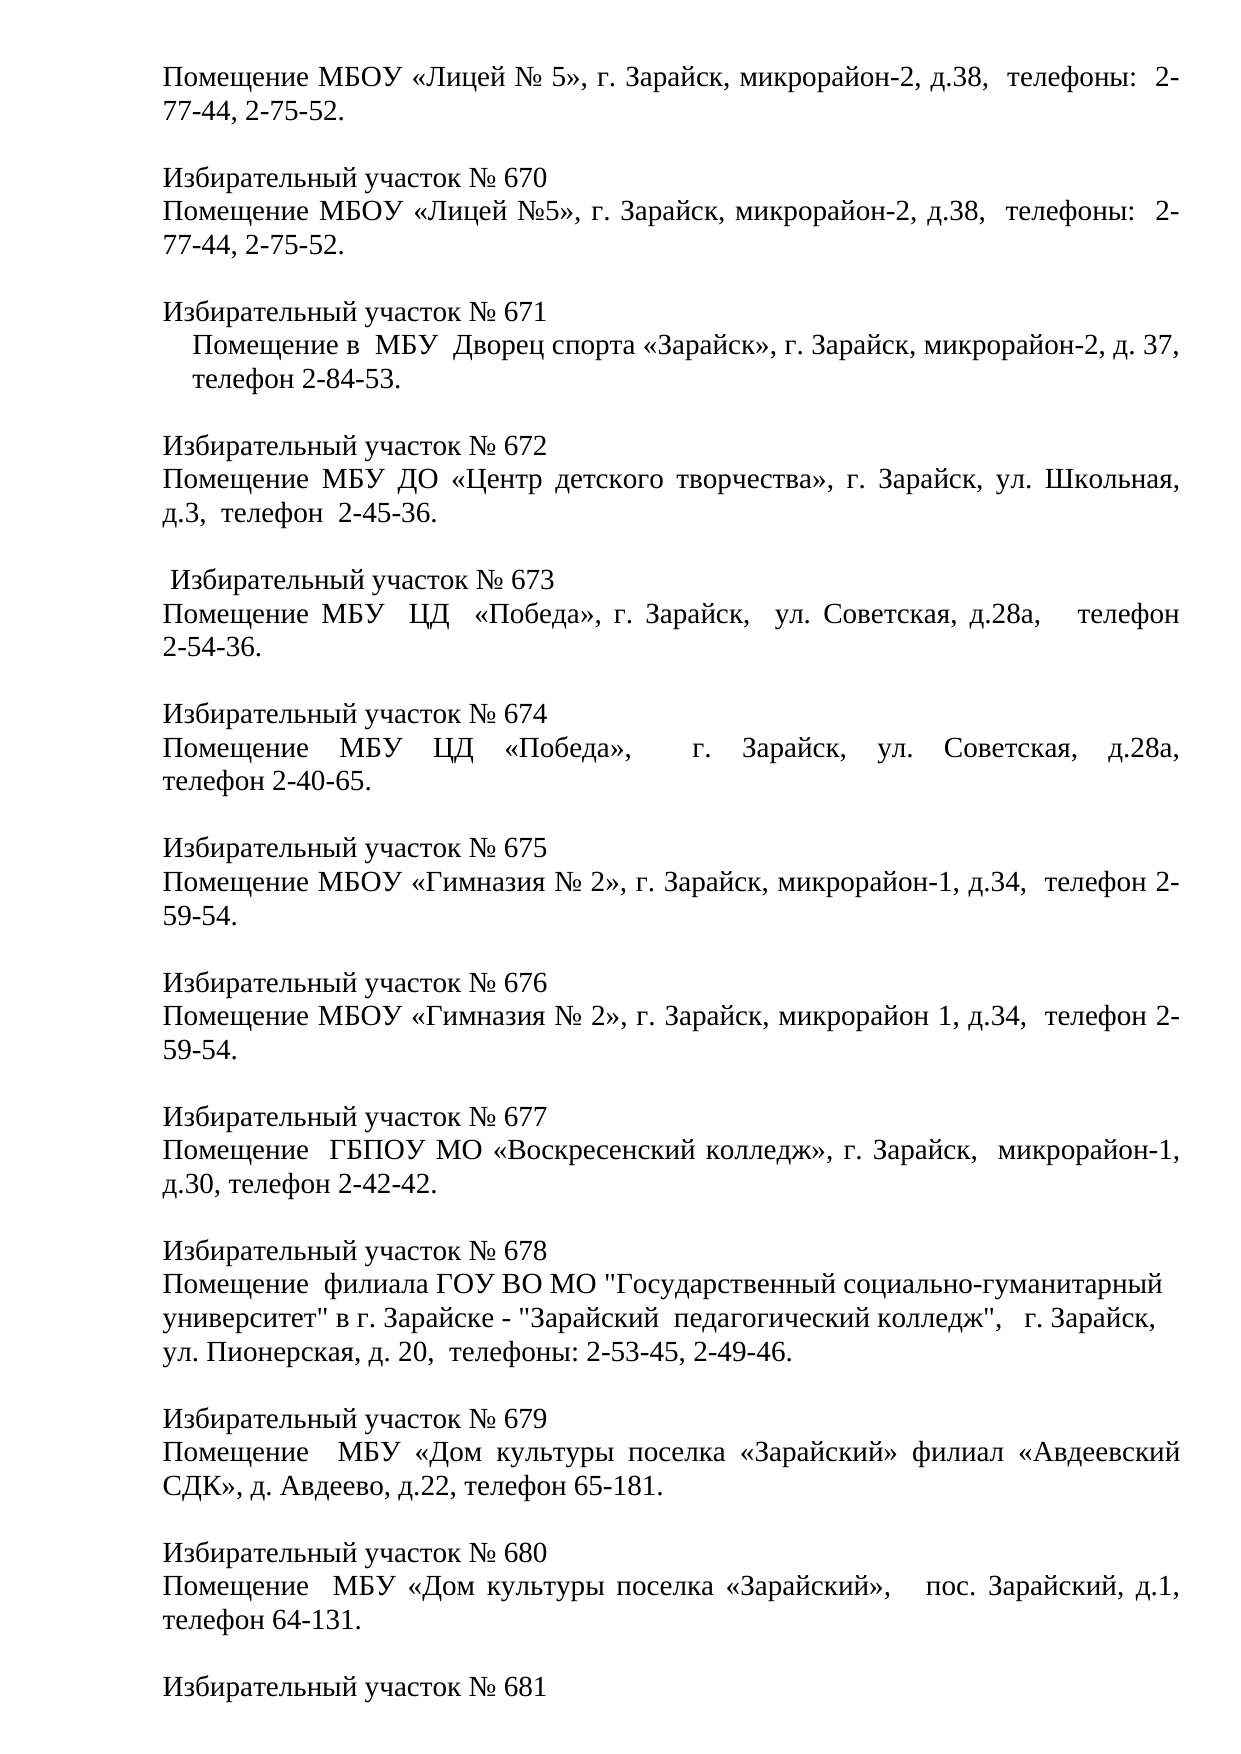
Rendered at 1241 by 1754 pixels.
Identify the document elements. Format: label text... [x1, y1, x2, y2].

text Избирательный участок № 678 [162, 1233, 1181, 1267]
text Избирательный участок № 680 [162, 1535, 1181, 1568]
text Избирательный участок № 681 [162, 1669, 1181, 1703]
text Помещение МБУ ЦД «Победа», г. Зарайск, ул. Советская, д.28а, телефон 2-54-36. [162, 596, 1181, 663]
text Помещение в МБУ Дворец спорта «Зарайск», г. Зарайск, микрорайон-2, д. 37, телефон 2-84-53. [192, 327, 1181, 394]
text Помещение МБУ ДО «Центр детского творчества», г. Зарайск, ул. Школьная, д.3, телефон 2-45-36. [162, 462, 1181, 529]
text Помещение МБУ «Дом культуры поселка «Зарайский» филиал «Авдеевский СДК», д. Авдеево, д.22, телефон 65-181. [162, 1434, 1181, 1501]
text Избирательный участок № 672 [162, 428, 1181, 462]
text Избирательный участок № 671 [162, 294, 1181, 327]
text Избирательный участок № 674 [162, 696, 1181, 730]
text Избирательный участок № 675 [162, 831, 1181, 864]
text Помещение МБОУ «Лицей №5», г. Зарайск, микрорайон-2, д.38, телефоны: 2-77-44, 2-75-52. [162, 193, 1181, 260]
text Избирательный участок № 676 [162, 965, 1181, 998]
text Избирательный участок № 677 [162, 1099, 1181, 1132]
text Избирательный участок № 673 [162, 562, 1181, 596]
text Помещение МБУ ЦД «Победа», г. Зарайск, ул. Советская, д.28а, телефон 2-40-65. [162, 730, 1181, 797]
text Избирательный участок № 679 [162, 1401, 1181, 1434]
text Помещение МБОУ «Лицей № 5», г. Зарайск, микрорайон-2, д.38, телефоны: 2-77-44, 2-75-52. [162, 59, 1181, 126]
text Помещение МБОУ «Гимназия № 2», г. Зарайск, микрорайон 1, д.34, телефон 2-59-54. [162, 998, 1181, 1065]
text Помещение МБОУ «Гимназия № 2», г. Зарайск, микрорайон-1, д.34, телефон 2-59-54. [162, 864, 1181, 931]
text Помещение МБУ «Дом культуры поселка «Зарайский», пос. Зарайский, д.1, телефон 64-131. [162, 1568, 1181, 1636]
text Избирательный участок № 670 [162, 160, 1181, 193]
text Помещение ГБПОУ МО «Воскресенский колледж», г. Зарайск, микрорайон-1, д.30, телефон 2-42-42. [162, 1132, 1181, 1199]
text Помещение филиала ГОУ ВО МО "Государственный социально-гуманитарный университет" в г. Зарайске - "Зарайский педагогический колледж", г. Зарайск, ул. Пионерская, д. 20, телефоны: 2-53-45, 2-49-46. [162, 1267, 1181, 1367]
